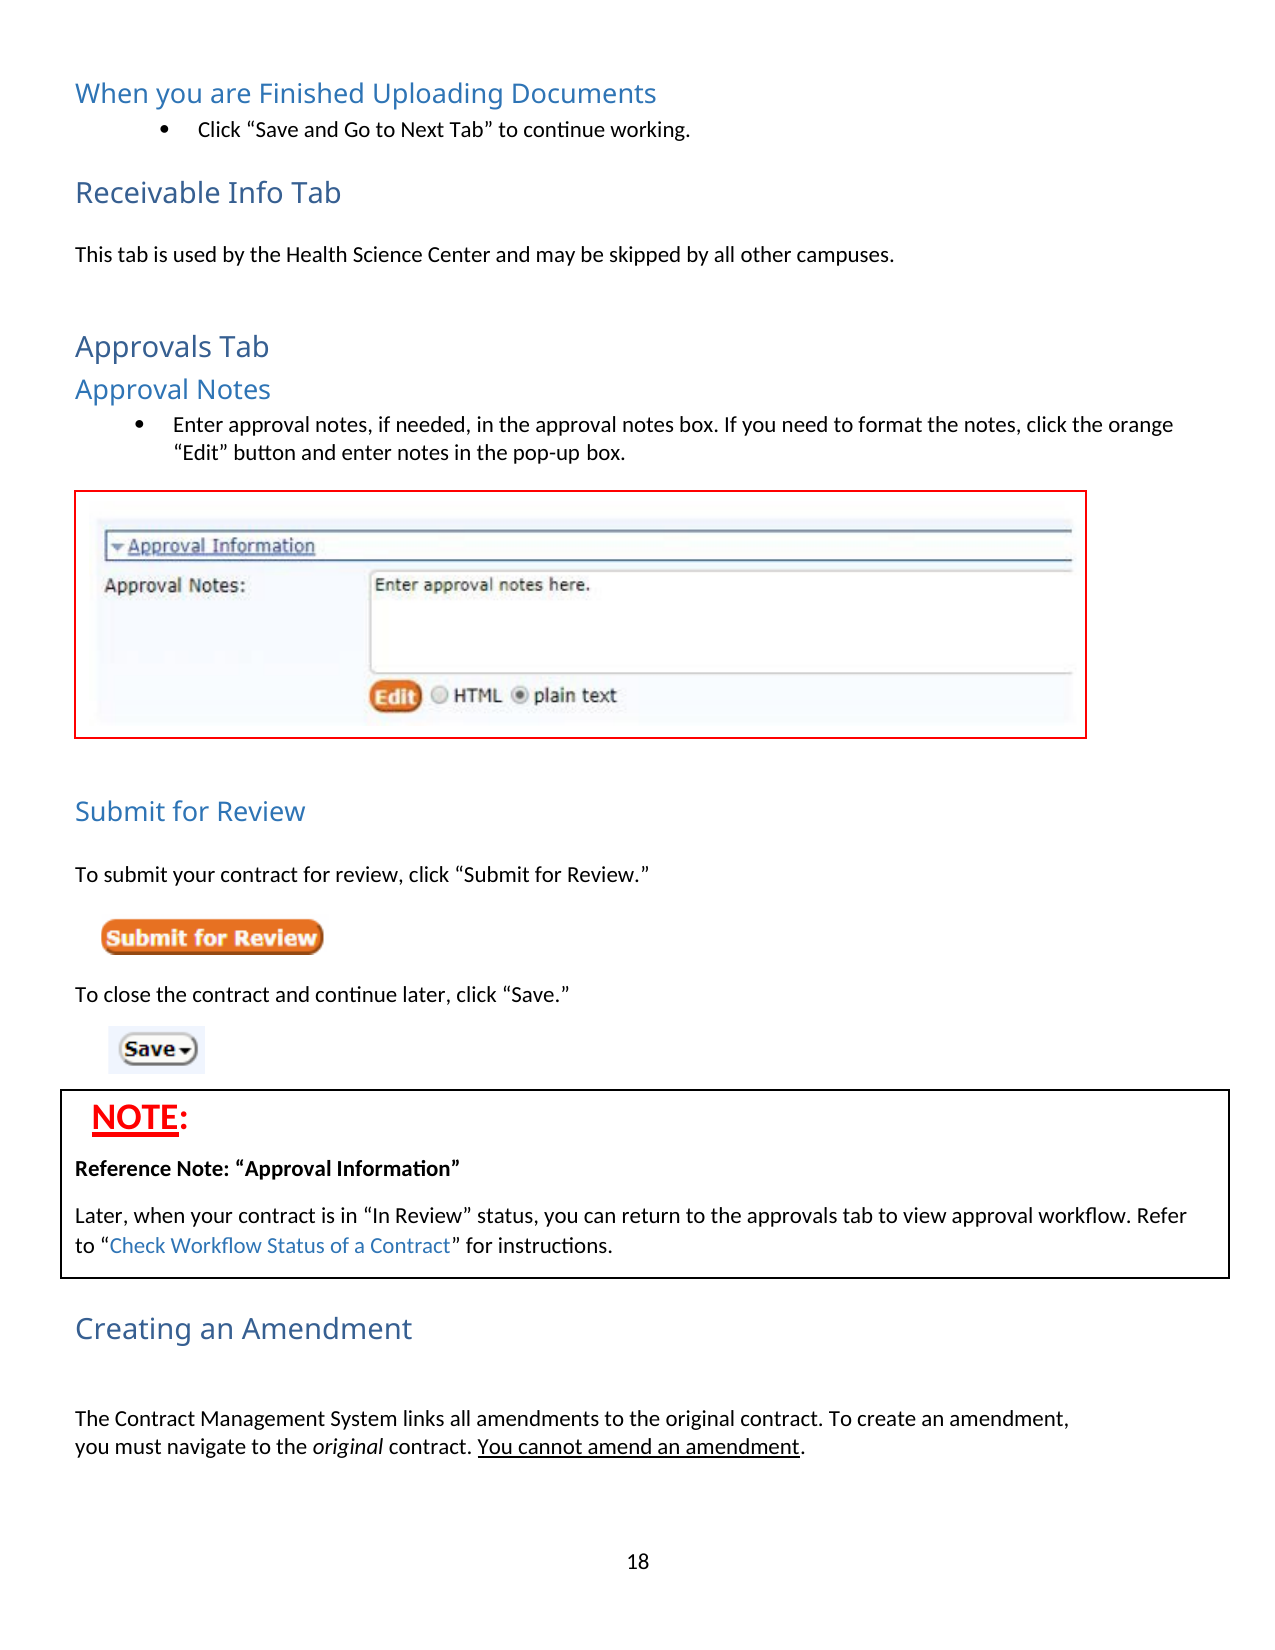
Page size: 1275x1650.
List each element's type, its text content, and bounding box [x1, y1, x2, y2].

subtitle Approval Notes [75, 370, 1200, 407]
picture [101, 914, 330, 955]
text The Contract Management System links all amendments to the original contract. To create an amendment, you must navigate to the original contract. You cannot amend an amendment. [75, 1404, 1096, 1460]
subtitle Receivable Info Tab [75, 173, 1200, 212]
text NOTE: [91, 1097, 1200, 1138]
subtitle Submit for Review [75, 793, 1200, 829]
text Later, when your contract is in “In Review” status, you can return to the approvals tab to view approval workflow. Refer to “Check Workflow Status of a Contract” for instructions. [75, 1201, 1200, 1260]
text To close the contract and continue later, click “Save.” [75, 980, 1200, 1008]
list Enter approval notes, if needed, in the approval notes box. If you need to format the notes, click the orange “Edit” button and enter notes in the pop-up box. [135, 410, 1200, 466]
text This tab is used by the Health Science Center and may be skipped by all other campuses. [75, 241, 1096, 268]
list Click “Save and Go to Next Tab” to continue working. [160, 115, 1200, 143]
subtitle Approvals Tab [75, 327, 1200, 366]
subtitle Creating an Amendment [75, 1308, 1200, 1348]
picture [108, 1026, 205, 1074]
text To submit your contract for review, click “Submit for Review.” [75, 860, 1200, 888]
picture [89, 501, 1083, 726]
subtitle When you are Finished Uploading Documents [75, 75, 1200, 112]
text Reference Note: “Approval Information” [75, 1154, 1200, 1183]
